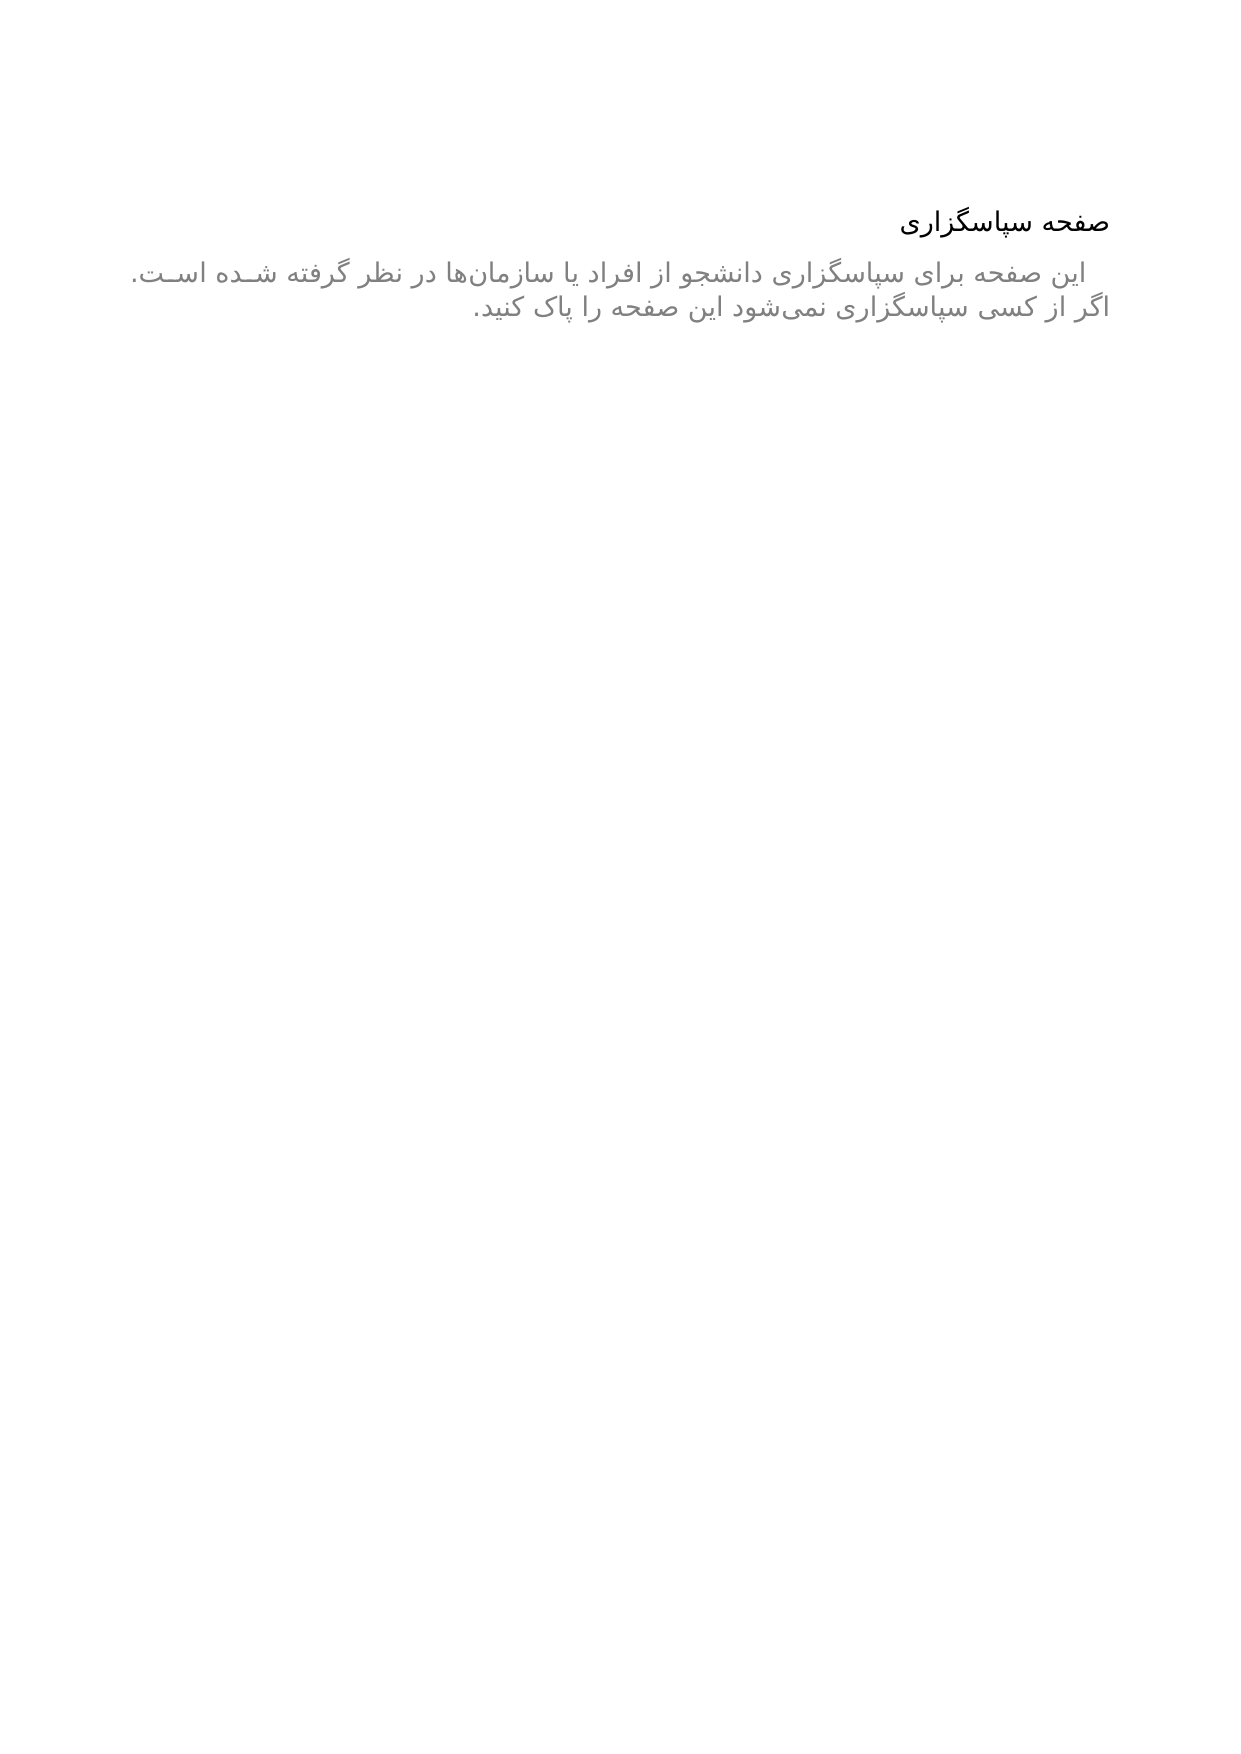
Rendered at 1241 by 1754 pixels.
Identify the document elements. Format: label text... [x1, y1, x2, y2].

text صفحه سپاسگزاری [130, 207, 1110, 238]
